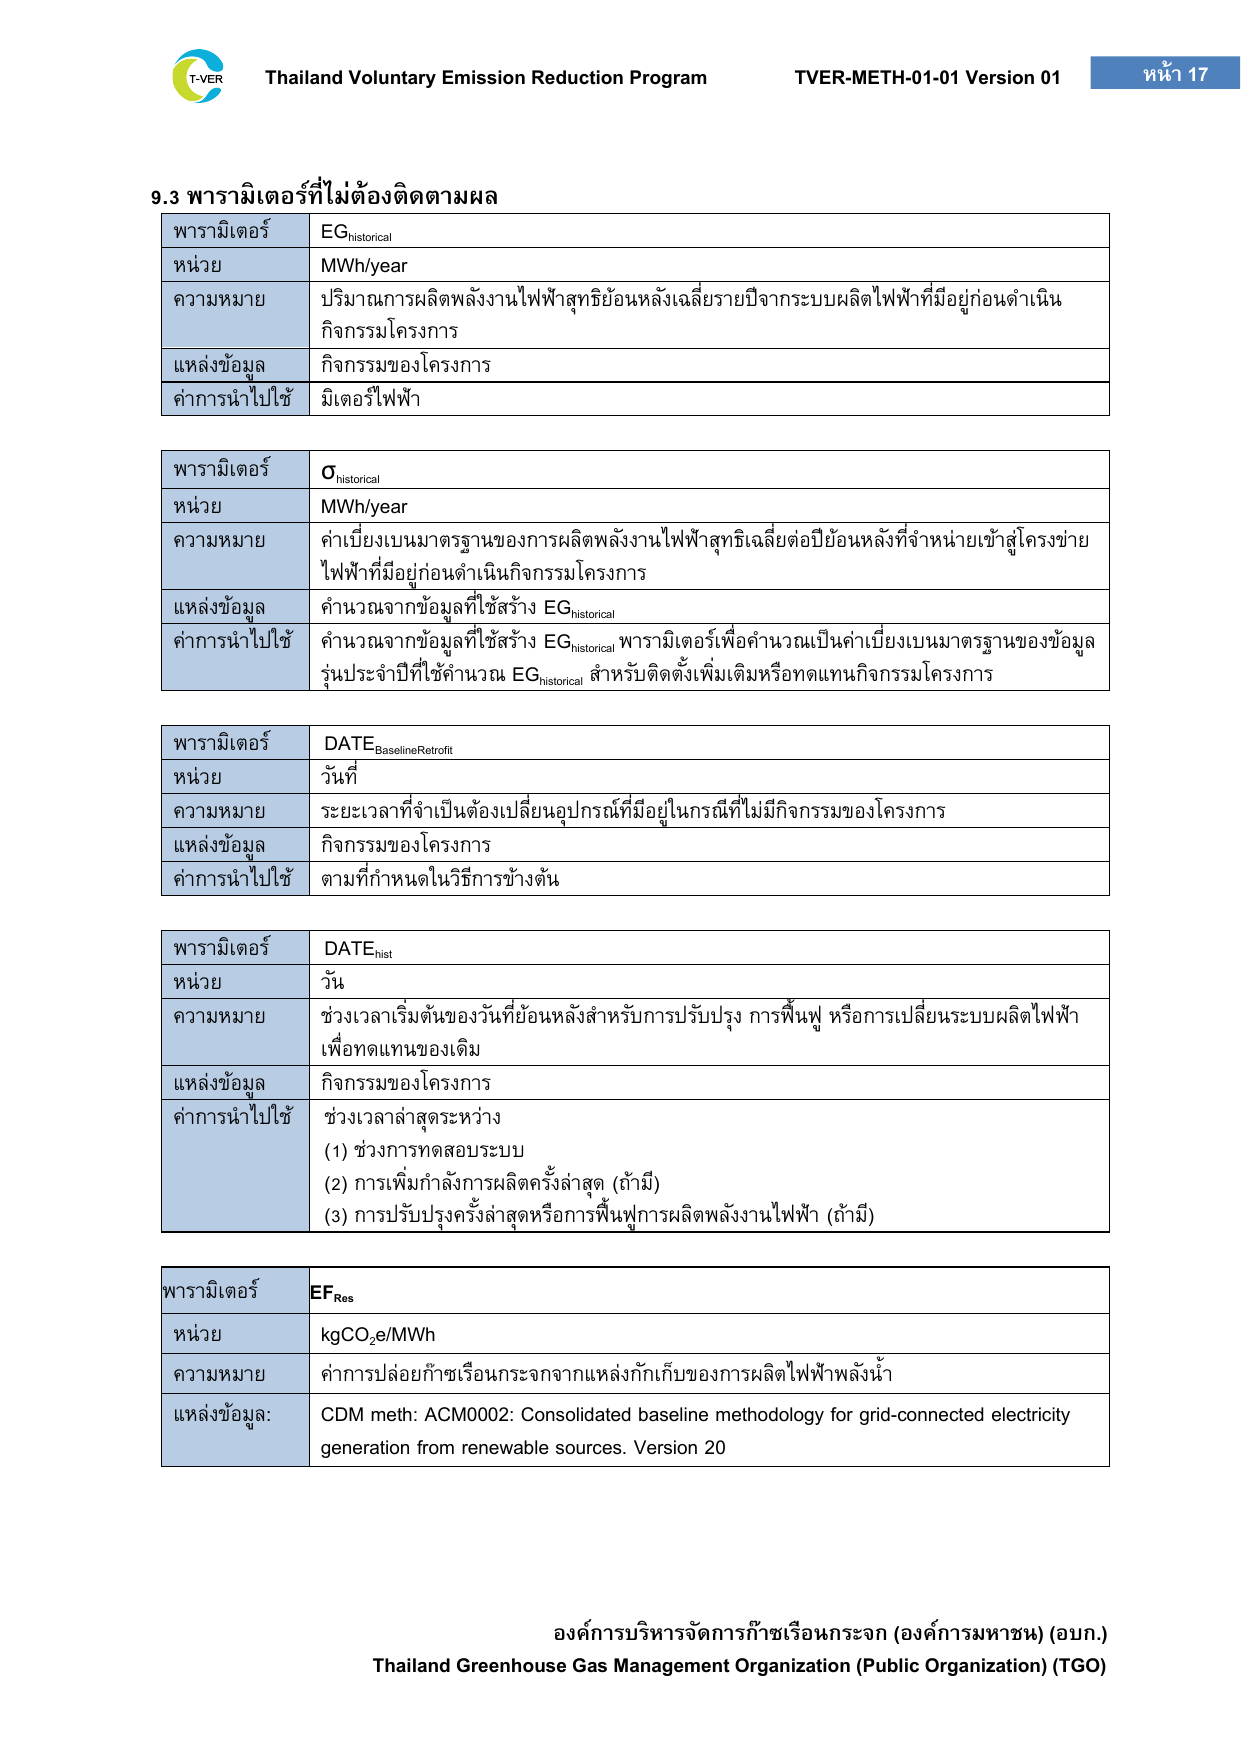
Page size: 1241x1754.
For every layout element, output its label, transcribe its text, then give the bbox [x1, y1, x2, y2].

table_header EFRes [310, 1268, 1109, 1313]
table_cell กิจกรรมของโครงการ [310, 1066, 1109, 1099]
table_header DATEhist [310, 931, 1109, 964]
table_cell คำนวณจากข้อมูลที่ใช้สร้าง EGhistorical [310, 590, 1109, 623]
table_cell ช่วงเวลาเริ่มต้นของวันที่ย้อนหลังสำหรับการปรับปรุง การฟื้นฟู หรือการเปลี่ยนระบบผลิตไฟฟ้าเพื่อทดแทนของเดิม [310, 999, 1109, 1065]
table_header พารามิเตอร์ [162, 931, 309, 964]
table_cell หน่วย [162, 965, 309, 998]
table_cell แหล่งข้อมูล [162, 1066, 309, 1099]
table_header EGhistorical [310, 214, 1109, 247]
table_header พารามิเตอร์ [162, 214, 309, 247]
table_cell ความหมาย [162, 282, 309, 347]
table_cell แหล่งข้อมูล [162, 590, 309, 623]
table_cell มิเตอร์ไฟฟ้า [310, 383, 1109, 415]
table_cell ค่าการนำไปใช้ [162, 862, 309, 895]
table_header พารามิเตอร์ [162, 451, 309, 488]
table_cell คำนวณจากข้อมูลที่ใช้สร้าง EGhistorical พารามิเตอร์เพื่อคำนวณเป็นค่าเบี่ยงเบนมาตรฐานของข้อมูลรุ่นประจำปีที่ใช้คำนวณ EGhistorical สำหรับติดตั้งเพิ่มเติมหรือทดแทนกิจกรรมโครงการ [310, 624, 1109, 690]
table_cell แหล่งข้อมูล [162, 828, 309, 861]
table_cell ระยะเวลาที่จำเป็นต้องเปลี่ยนอุปกรณ์ที่มีอยู่ในกรณีที่ไม่มีกิจกรรมของโครงการ [310, 794, 1109, 827]
table_cell ค่าการนำไปใช้ [162, 1100, 309, 1231]
table_cell ปริมาณการผลิตพลังงานไฟฟ้าสุทธิย้อนหลังเฉลี่ยรายปีจากระบบผลิตไฟฟ้าที่มีอยู่ก่อนดำเนินกิจกรรมโครงการ [310, 282, 1109, 347]
table_cell ช่วงเวลาล่าสุดระหว่าง (1) ช่วงการทดสอบระบบ (2) การเพิ่มกำลังการผลิตครั้งล่าสุด (ถ้ามี) (3) การปรับปรุงครั้งล่าสุดหรือการฟื้นฟูการผลิตพลังงานไฟฟ้า (ถ้ามี) [310, 1100, 1109, 1231]
table_cell CDM meth: ACM0002: Consolidated baseline methodology for grid-connected electricity generation from renewable sources. Version 20 [310, 1394, 1109, 1466]
table_header DATEBaselineRetrofit [310, 726, 1109, 759]
table_cell MWh/year [310, 248, 1109, 281]
table_cell หน่วย [162, 489, 309, 522]
table_cell วันที่ [310, 760, 1109, 793]
table_cell ความหมาย [162, 1354, 309, 1393]
table_cell กิจกรรมของโครงการ [310, 828, 1109, 861]
table_cell หน่วย [162, 1314, 309, 1353]
text 9.3 พารามิเตอร์ที่ไม่ต้องติดตามผล [150, 175, 1107, 213]
table_cell หน่วย [162, 760, 309, 793]
table_cell MWh/year [310, 489, 1109, 522]
table_cell ค่าการปล่อยก๊าซเรือนกระจกจากแหล่งกักเก็บของการผลิตไฟฟ้าพลังน้ำ [310, 1354, 1109, 1393]
table_cell หน่วย [162, 248, 309, 281]
picture [172, 49, 224, 103]
table_cell ตามที่กำหนดในวิธีการข้างต้น [310, 862, 1109, 895]
table_cell กิจกรรมของโครงการ [310, 349, 1109, 381]
table_cell วัน [310, 965, 1109, 998]
picture [207, 49, 224, 63]
table_header σhistorical [310, 451, 1109, 488]
table_cell ค่าการนำไปใช้ [162, 624, 309, 690]
table_cell kgCO2e/MWh [310, 1314, 1109, 1353]
table_header พารามิเตอร์ [162, 1268, 309, 1313]
table_cell ค่าการนำไปใช้ [162, 383, 309, 415]
table_cell ความหมาย [162, 794, 309, 827]
table_cell ความหมาย [162, 999, 309, 1065]
table_header พารามิเตอร์ [162, 726, 309, 759]
table_cell ความหมาย [162, 523, 309, 589]
table_cell แหล่งข้อมูล [162, 349, 309, 381]
table_cell ค่าเบี่ยงเบนมาตรฐานของการผลิตพลังงานไฟฟ้าสุทธิเฉลี่ยต่อปีย้อนหลังที่จำหน่ายเข้าสู่โครงข่ายไฟฟ้าที่มีอยู่ก่อนดำเนินกิจกรรมโครงการ [310, 523, 1109, 589]
table_cell แหล่งข้อมูล: [162, 1394, 309, 1466]
